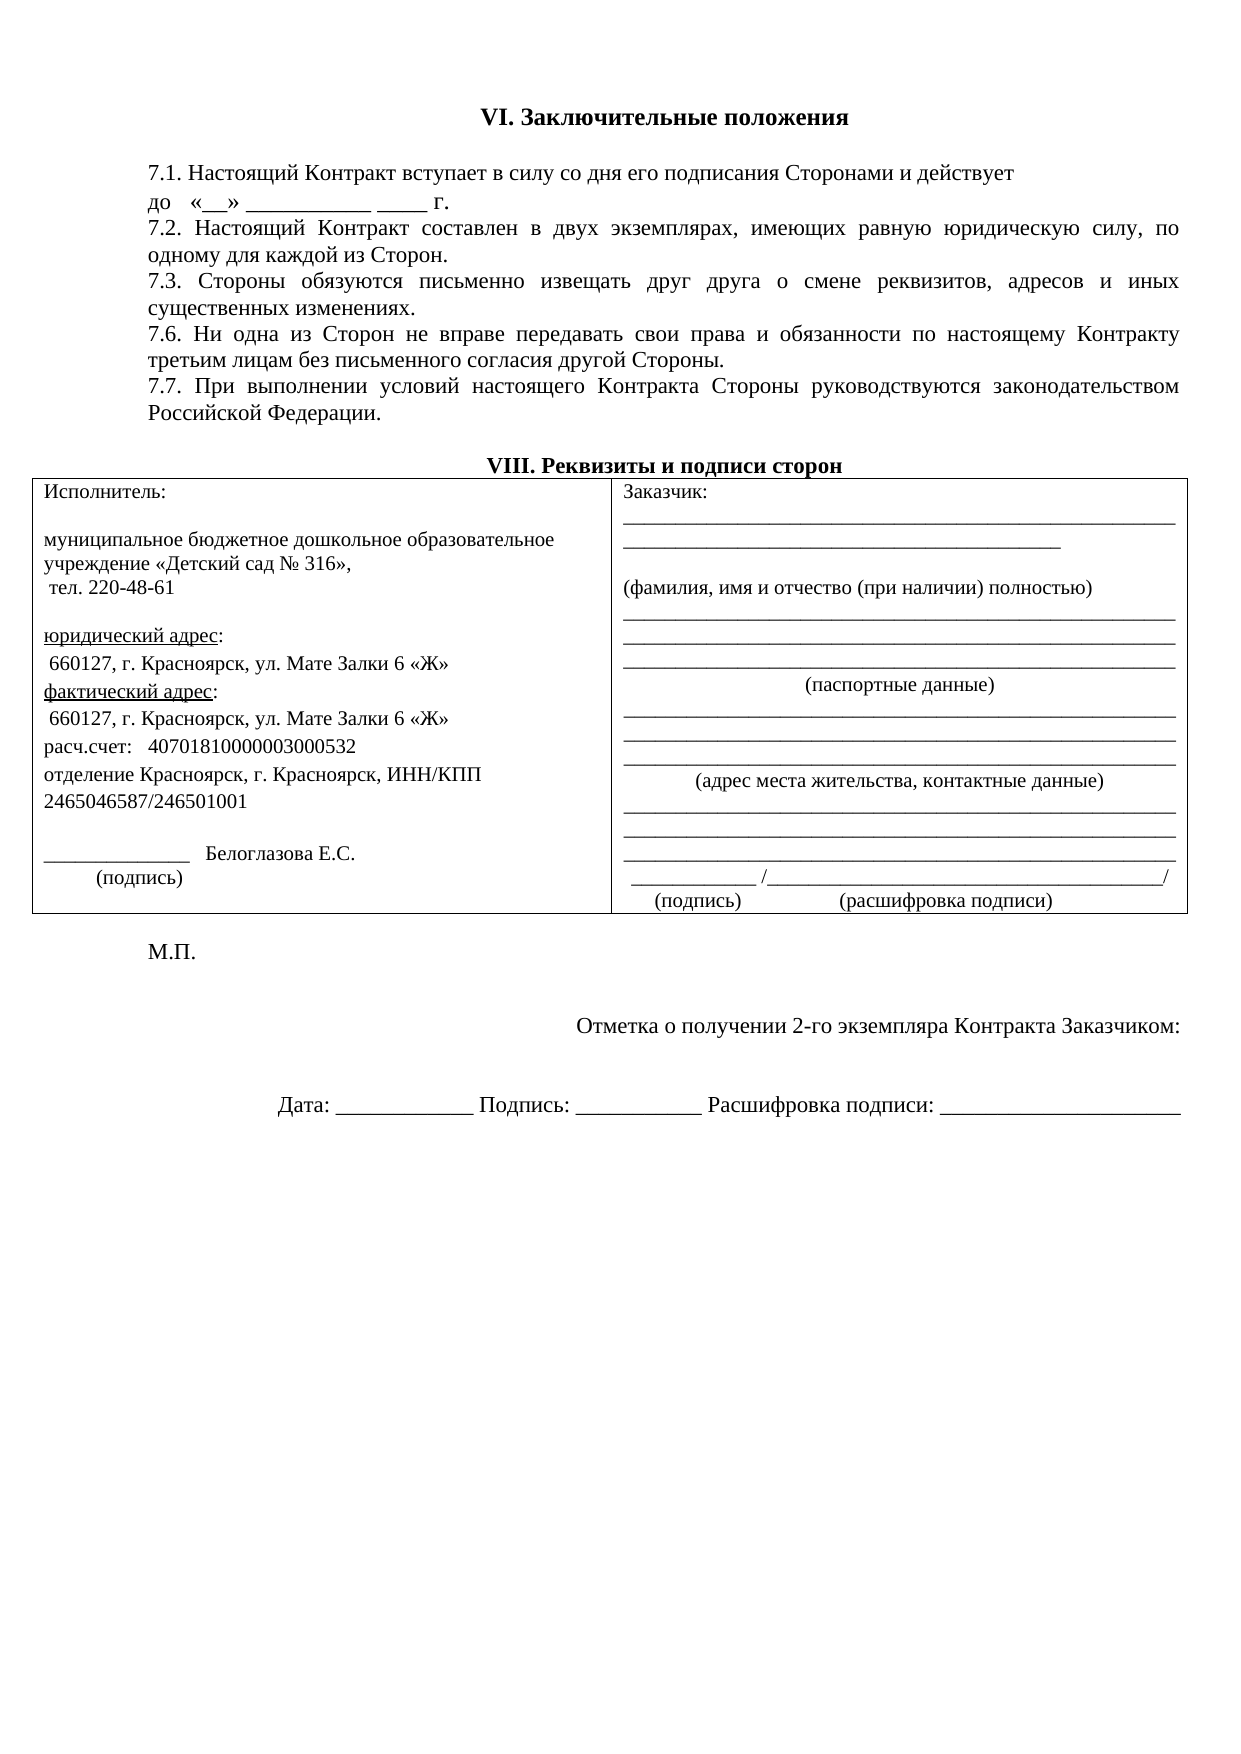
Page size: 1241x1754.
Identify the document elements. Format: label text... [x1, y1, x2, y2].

text 7.7. При выполнении условий настоящего Контракта Стороны руководствуются законодательством Российской Федерации. [148, 373, 1181, 425]
table_header Заказчик: _______________________________________________________________________________________________ (фамилия, имя и отчество (при наличии) полностью) _______________________________________________________________________________________________________________________________________________________________ (паспортные данные) _______________________________________________________________________________________________________________________________________________________________ (адрес места жительства, контактные данные) _______________________________________________________________________________________________________________________________________________________________ ____________ /______________________________________/ (подпись) (расшифровка подписи) [612, 479, 1187, 913]
table_header Исполнитель: муниципальное бюджетное дошкольное образовательное учреждение «Детский сад № 316», тел. 220-48-61 юридический адрес: 660127, г. Красноярск, ул. Мате Залки 6 «Ж» фактический адрес: 660127, г. Красноярск, ул. Мате Залки 6 «Ж» расч.счет: 40701810000003000532 отделение Красноярск, г. Красноярск, ИНН/КПП 2465046587/246501001 ______________ Белоглазова Е.С. (подпись) [33, 479, 611, 913]
text М.П. [148, 938, 1181, 964]
text 7.6. Ни одна из Сторон не вправе передавать свои права и обязанности по настоящему Контракту третьим лицам без письменного согласия другой Стороны. [148, 320, 1181, 373]
text Дата: ____________ Подпись: ___________ Расшифровка подписи: _____________________ [148, 1091, 1181, 1118]
text 7.2. Настоящий Контракт составлен в двух экземплярах, имеющих равную юридическую силу, по одному для каждой из Сторон. [148, 214, 1181, 267]
text до «__» __________ ____ г. [148, 186, 1181, 214]
text 7.1. Настоящий Контракт вступает в силу со дня его подписания Сторонами и действует [148, 159, 1181, 186]
text VI. Заключительные положения [148, 102, 1181, 131]
text Отметка о получении 2-го экземпляра Контракта Заказчиком: [148, 1012, 1181, 1039]
text 7.3. Стороны обязуются письменно извещать друг друга о смене реквизитов, адресов и иных существенных изменениях. [148, 267, 1181, 320]
text VIII. Реквизиты и подписи сторон [148, 452, 1181, 478]
